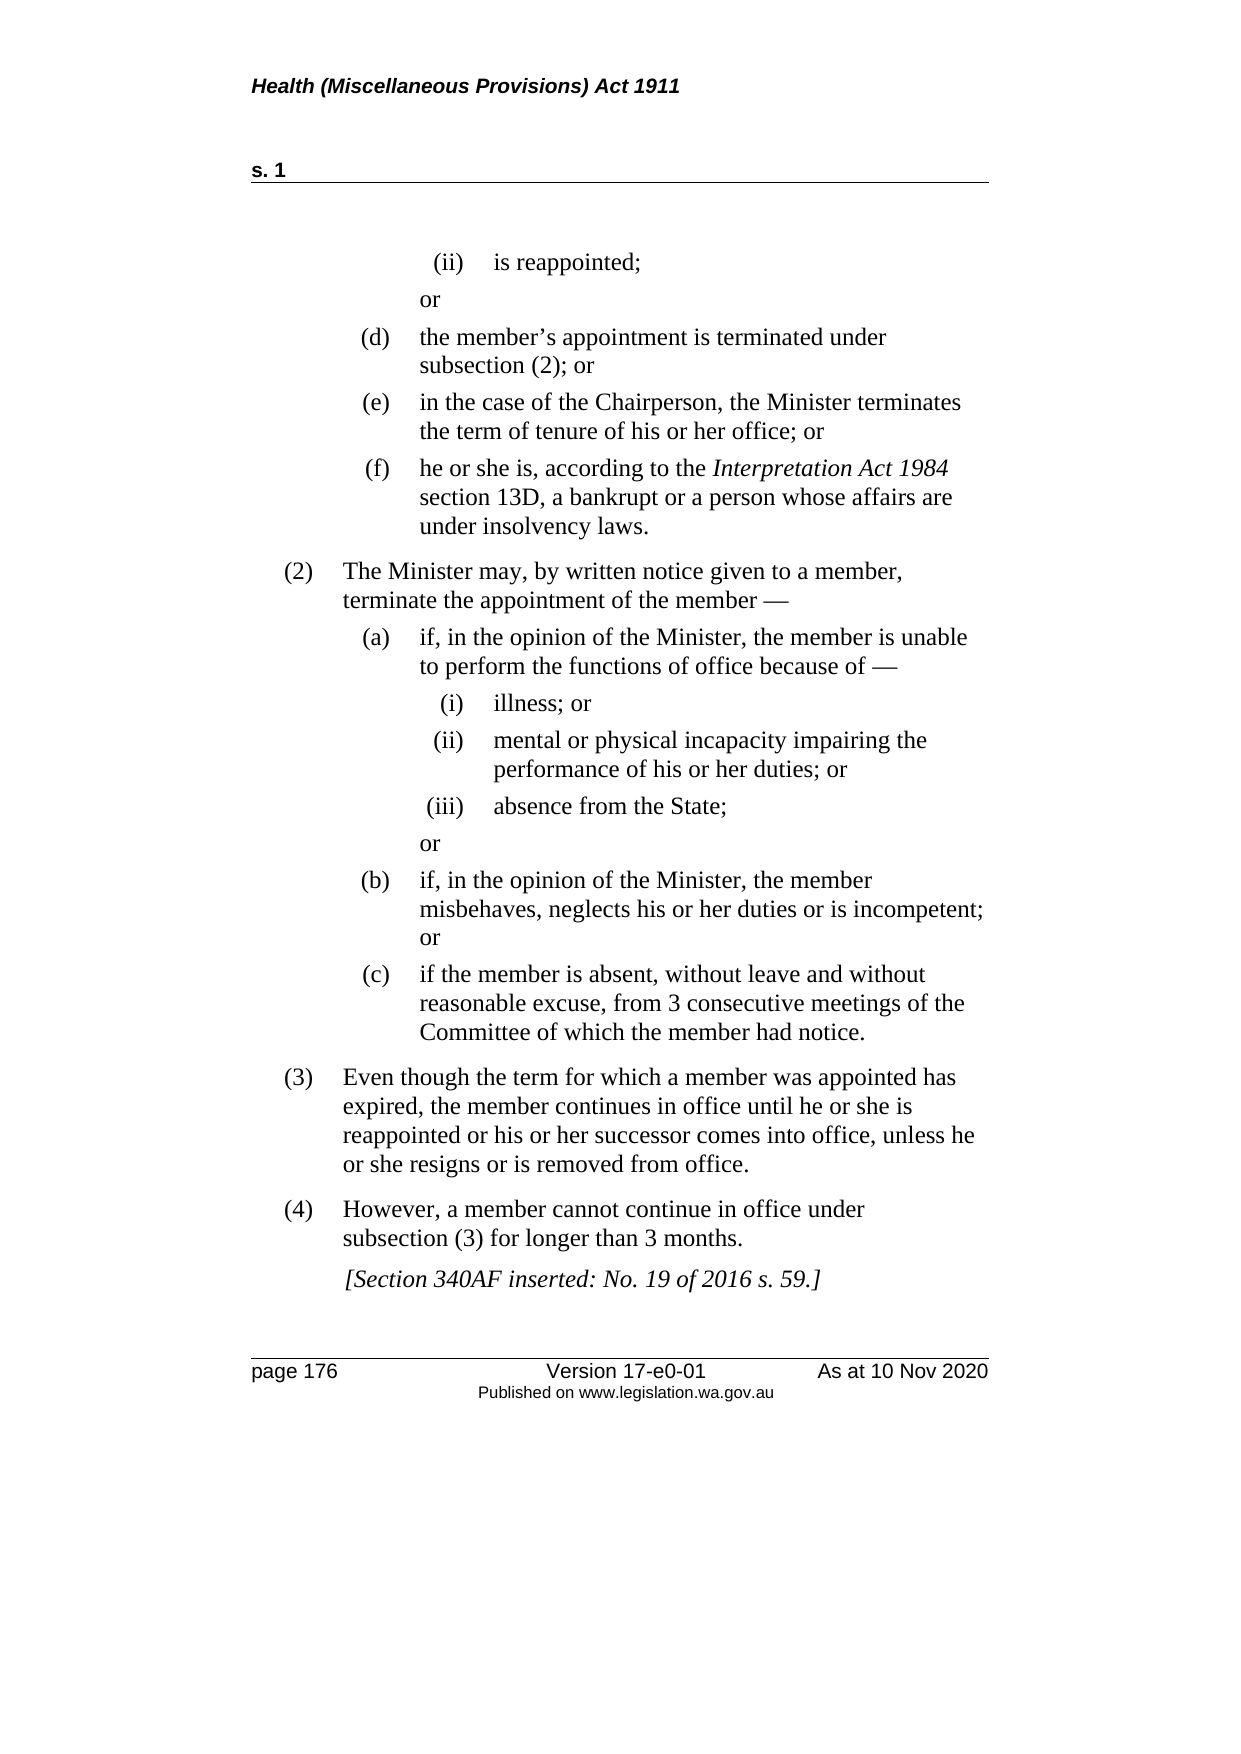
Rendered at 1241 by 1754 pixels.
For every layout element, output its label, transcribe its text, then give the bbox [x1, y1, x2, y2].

text or [251, 828, 989, 857]
text (e) in the case of the Chairperson, the Minister terminates the term of tenure of his or her office; or [251, 387, 989, 445]
text (b) if, in the opinion of the Minister, the member misbehaves, neglects his or her duties or is incompetent; or [251, 865, 989, 951]
text (d) the member’s appointment is terminated under subsection (2); or [251, 322, 989, 379]
text (iii) absence from the State; [251, 791, 989, 819]
text (i) illness; or [251, 688, 989, 717]
text (f) he or she is, according to the Interpretation Act 1984 section 13D, a bankrupt or a person whose affairs are under insolvency laws. [251, 453, 989, 539]
text or [251, 284, 989, 313]
text (4) However, a member cannot continue in office under subsection (3) for longer than 3 months. [251, 1194, 989, 1252]
text (2) The Minister may, by written notice given to a member, terminate the appointment of the member — [251, 556, 989, 614]
text (a) if, in the opinion of the Minister, the member is unable to perform the functions of office because of — [251, 622, 989, 679]
text (3) Even though the term for which a member was appointed has expired, the member continues in office until he or she is reappointed or his or her successor comes into office, unless he or she resigns or is removed from office. [251, 1062, 989, 1177]
text [Section 340AF inserted: No. 19 of 2016 s. 59.] [251, 1264, 989, 1293]
text (c) if the member is absent, without leave and without reasonable excuse, from 3 consecutive meetings of the Committee of which the member had notice. [251, 959, 989, 1046]
text (ii) mental or physical incapacity impairing the performance of his or her duties; or [251, 725, 989, 782]
text (ii) is reappointed; [251, 247, 989, 276]
